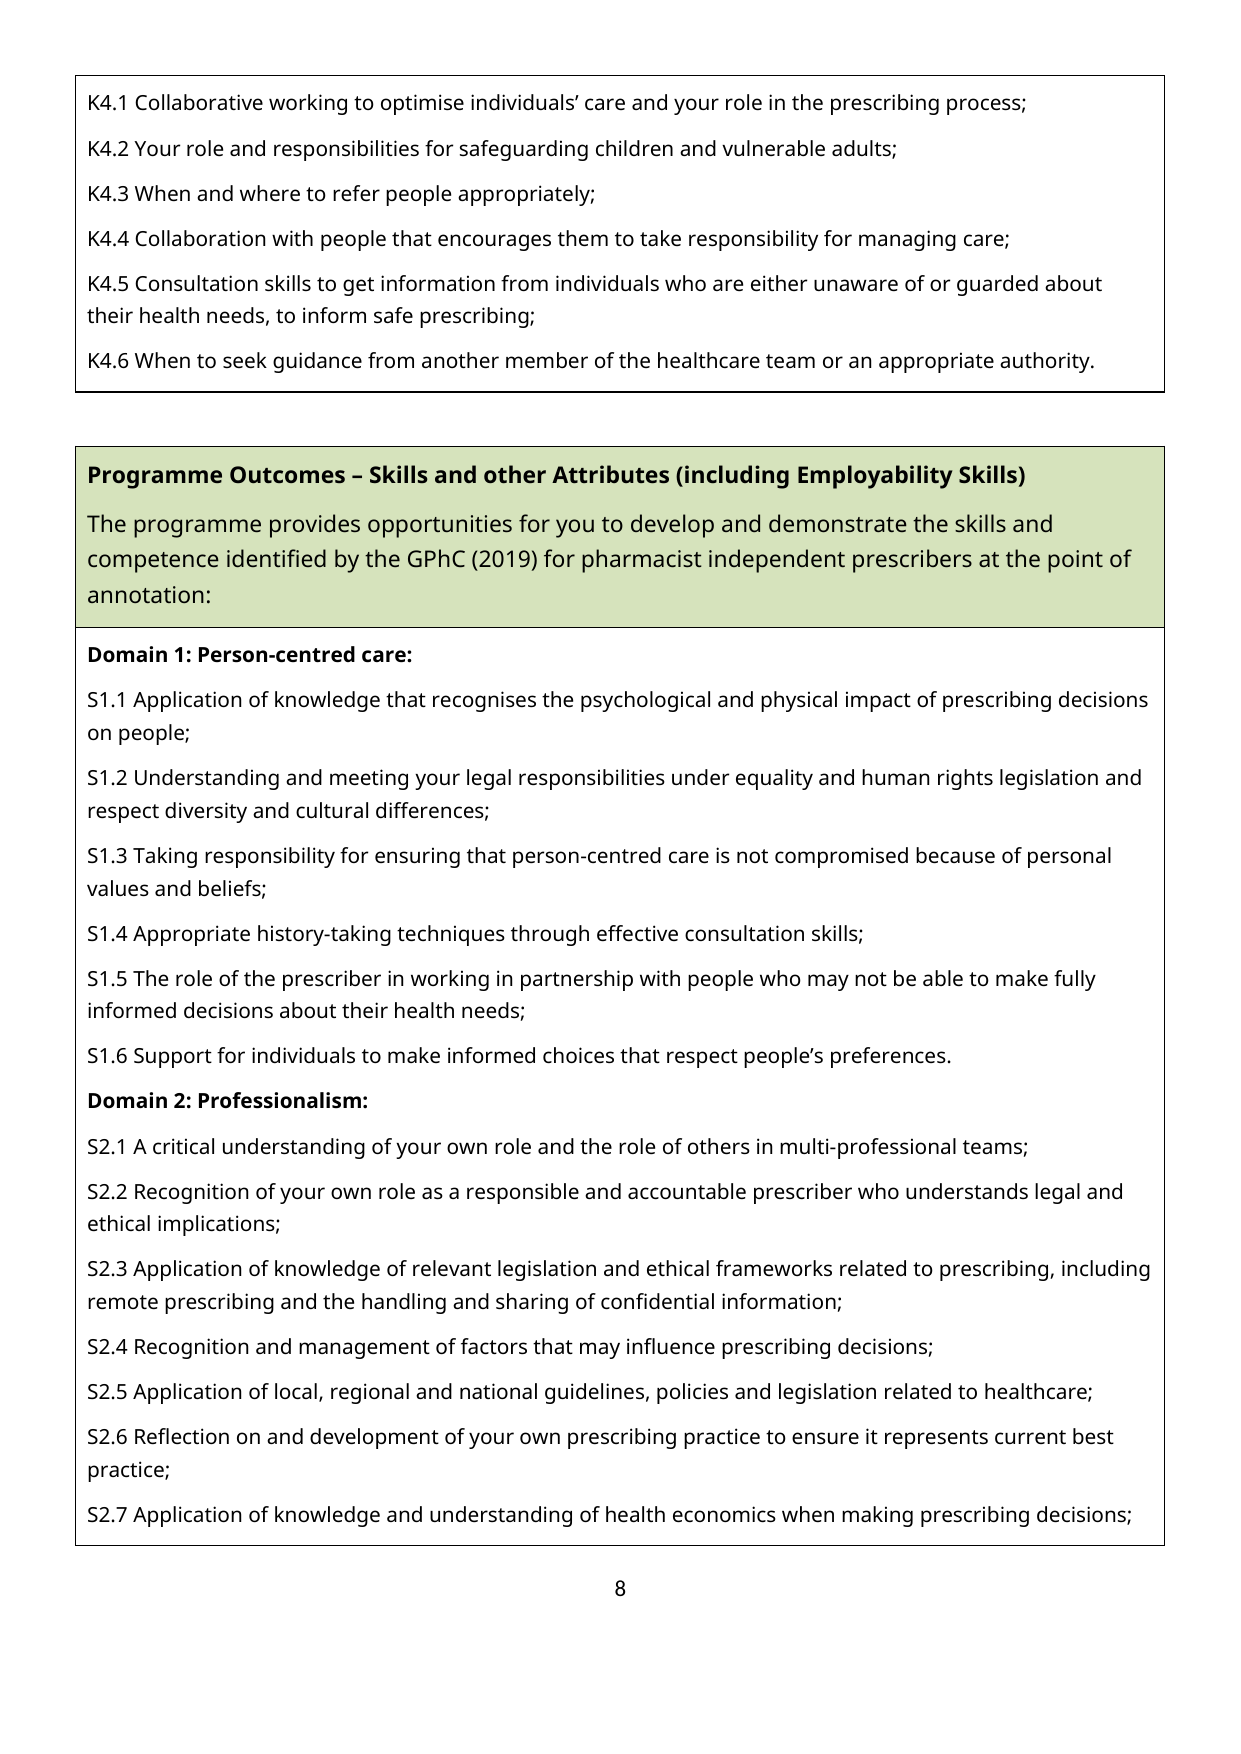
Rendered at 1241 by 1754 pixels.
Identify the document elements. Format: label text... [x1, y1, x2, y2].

table_header Programme Outcomes – Skills and other Attributes (including Employability Skills) The programme provides opportunities for you to develop and demonstrate the skills and competence identified by the GPhC (2019) for pharmacist independent prescribers at the point of annotation: [76, 447, 1164, 627]
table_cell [76, 76, 1164, 391]
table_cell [76, 628, 1164, 1545]
